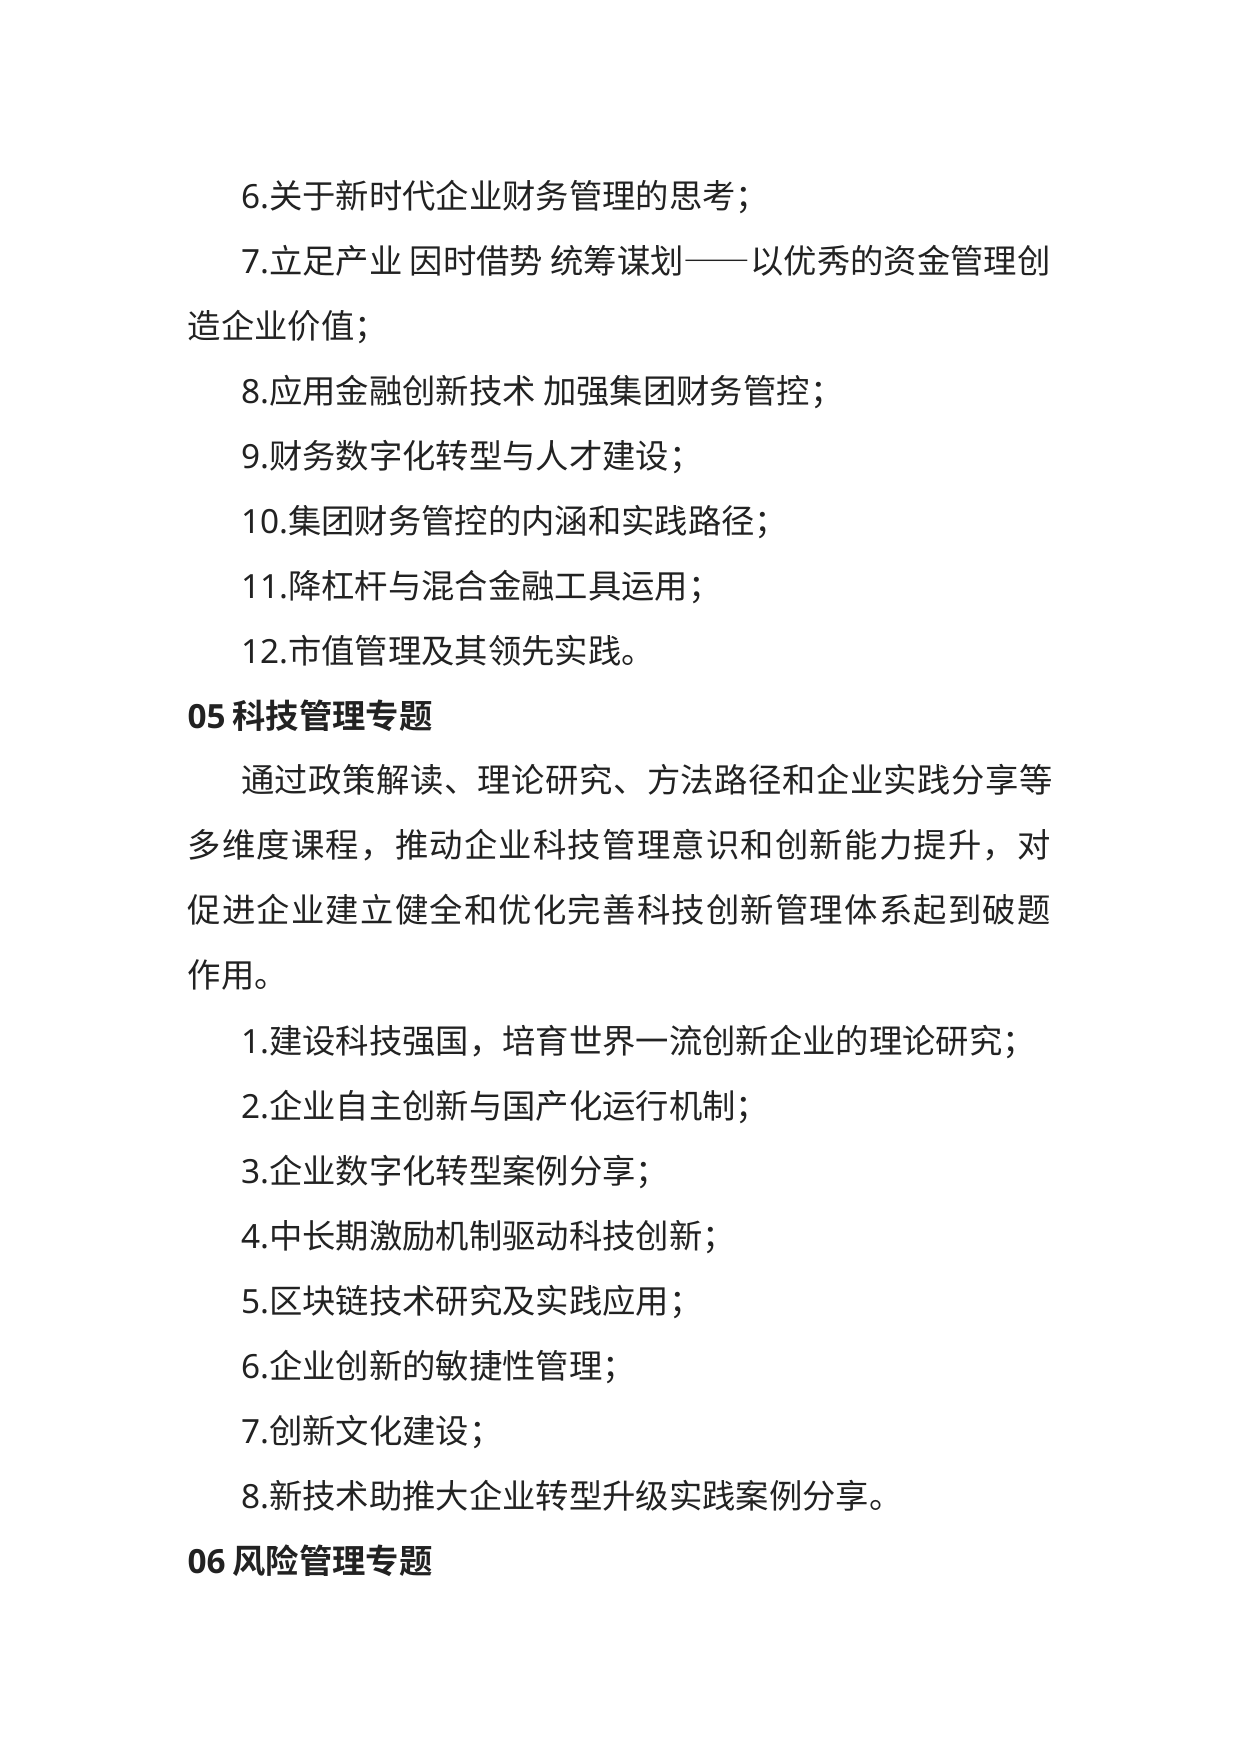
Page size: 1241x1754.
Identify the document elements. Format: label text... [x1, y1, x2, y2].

text 8.应用金融创新技术 加强集团财务管控； [187, 357, 1053, 422]
text 8.新技术助推大企业转型升级实践案例分享。 [187, 1462, 1053, 1527]
text 06风险管理专题 [187, 1527, 1053, 1592]
text 1.建设科技强国，培育世界一流创新企业的理论研究； [187, 1007, 1053, 1072]
text 9.财务数字化转型与人才建设； [187, 422, 1053, 487]
text 4.中长期激励机制驱动科技创新； [187, 1202, 1053, 1267]
text 3.企业数字化转型案例分享； [187, 1137, 1053, 1202]
text 12.市值管理及其领先实践。 [187, 617, 1053, 682]
text 2.企业自主创新与国产化运行机制； [187, 1072, 1053, 1137]
text 10.集团财务管控的内涵和实践路径； [187, 487, 1053, 552]
text 7.立足产业 因时借势 统筹谋划——以优秀的资金管理创造企业价值； [187, 227, 1053, 357]
text 7.创新文化建设； [187, 1397, 1053, 1462]
text 6.关于新时代企业财务管理的思考； [187, 162, 1053, 227]
text 05科技管理专题 [187, 682, 1053, 747]
text 通过政策解读、理论研究、方法路径和企业实践分享等多维度课程，推动企业科技管理意识和创新能力提升，对促进企业建立健全和优化完善科技创新管理体系起到破题作用。 [187, 747, 1053, 1007]
text 5.区块链技术研究及实践应用； [187, 1267, 1053, 1332]
text 11.降杠杆与混合金融工具运用； [187, 552, 1053, 617]
text 6.企业创新的敏捷性管理； [187, 1332, 1053, 1397]
